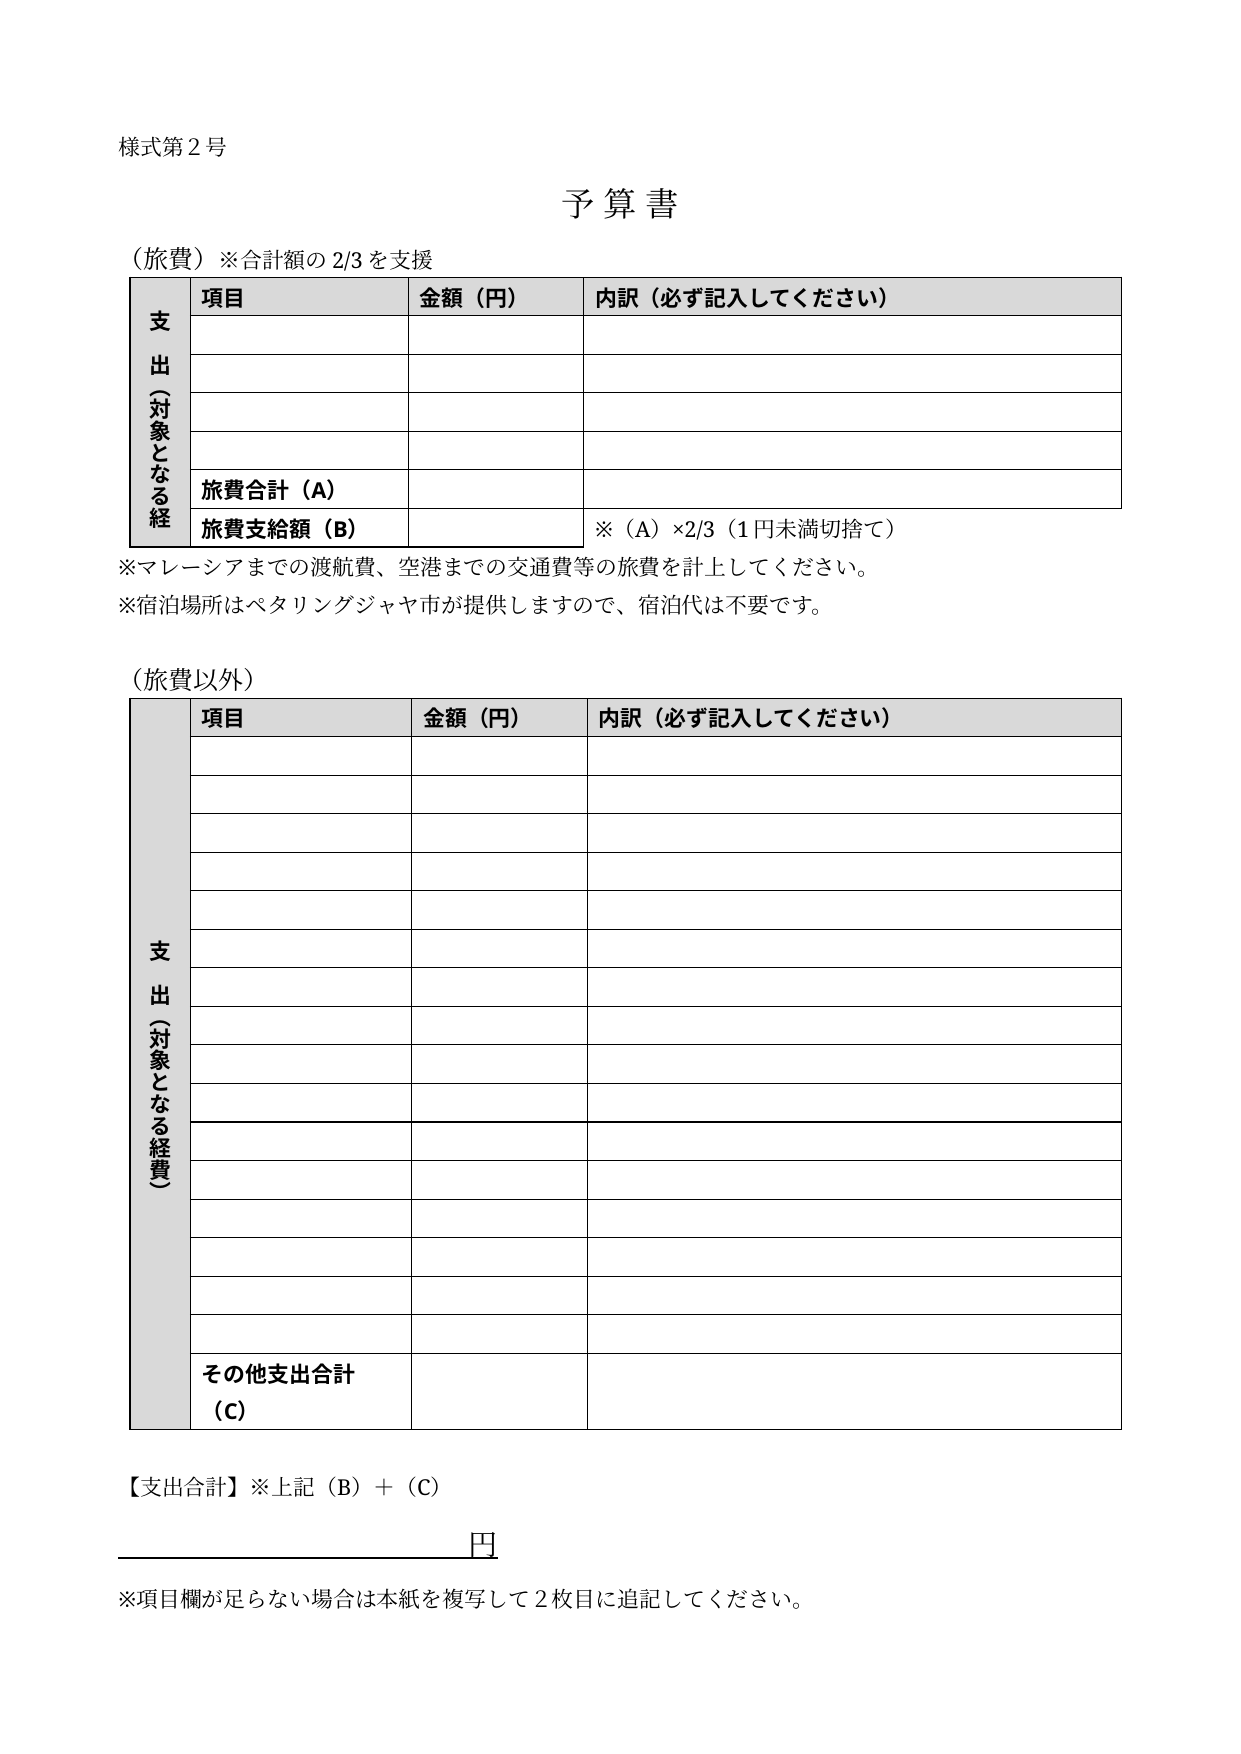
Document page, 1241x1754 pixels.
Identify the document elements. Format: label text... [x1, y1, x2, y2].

table_cell [588, 1238, 1121, 1276]
table_cell [409, 393, 583, 431]
table_cell 旅費合計（A） [191, 470, 408, 508]
table_header 支 出（対象となる経費） [131, 699, 190, 1429]
table_cell [412, 1007, 587, 1044]
table_cell [191, 316, 408, 354]
table_cell [412, 968, 587, 1006]
table_cell [191, 1123, 411, 1160]
table_cell [412, 1354, 587, 1429]
table_cell [588, 1354, 1121, 1429]
table_cell [588, 891, 1121, 929]
table_cell [191, 891, 411, 929]
table_cell [191, 814, 411, 852]
table_cell [191, 776, 411, 813]
text 予 算 書 [118, 164, 1122, 239]
table_cell [409, 355, 583, 392]
table_header 金額（円） [412, 699, 587, 736]
table_header 内訳（必ず記入してください） [588, 699, 1121, 736]
table_cell [191, 1315, 411, 1353]
table_cell その他支出合計（C） [191, 1354, 411, 1429]
table_cell [412, 1238, 587, 1276]
table_cell [412, 776, 587, 813]
table_cell [412, 737, 587, 774]
table_header 項目 [191, 278, 408, 315]
table_cell [588, 1045, 1121, 1083]
table_cell [191, 930, 411, 967]
table_cell [588, 853, 1121, 890]
table_cell [588, 1123, 1121, 1160]
table_cell [191, 1277, 411, 1314]
table_cell [191, 1161, 411, 1198]
table_cell [191, 1084, 411, 1121]
text 円 [118, 1505, 1126, 1580]
table_cell [412, 930, 587, 967]
table_header 金額（円） [409, 278, 583, 315]
table_header 支 出（対象となる経費） [131, 278, 190, 546]
table_cell [412, 814, 587, 852]
table_cell [191, 432, 408, 469]
table_cell [412, 853, 587, 890]
table_cell [191, 1238, 411, 1276]
table_cell [588, 1084, 1121, 1121]
table_cell [584, 316, 1121, 354]
table_cell [191, 1007, 411, 1044]
table_cell 旅費支給額（B） [191, 509, 408, 546]
table_cell [409, 470, 583, 508]
table_cell ※（A）×2/3（1円未満切捨て） [584, 509, 1122, 546]
table_cell [412, 1084, 587, 1121]
table_cell [588, 737, 1121, 774]
table_cell [412, 1277, 587, 1314]
table_cell [584, 393, 1121, 431]
table_header 内訳（必ず記入してください） [584, 278, 1121, 315]
table_cell [412, 1161, 587, 1198]
table_cell [588, 1007, 1121, 1044]
table_cell [191, 853, 411, 890]
table_cell [584, 432, 1121, 469]
table_cell [191, 393, 408, 431]
table_cell [412, 1315, 587, 1353]
table_cell [191, 1045, 411, 1083]
table_cell [588, 1200, 1121, 1237]
text ※項目欄が足らない場合は本紙を複写して２枚目に追記してください。 [118, 1580, 1126, 1617]
table_cell [584, 355, 1121, 392]
table_cell [409, 509, 583, 546]
table_cell [191, 737, 411, 774]
table_cell [191, 1200, 411, 1237]
table_cell [588, 776, 1121, 813]
text 【支出合計】※上記（B）＋（C） [118, 1467, 1126, 1505]
table_cell [588, 1315, 1121, 1353]
text （旅費）※合計額の2/3を支援 [118, 239, 1122, 277]
table_cell [191, 968, 411, 1006]
text ※宿泊場所はペタリングジャヤ市が提供しますので、宿泊代は不要です。 [118, 585, 1126, 622]
table_cell [191, 355, 408, 392]
text ※マレーシアまでの渡航費、空港までの交通費等の旅費を計上してください。 [118, 547, 1126, 585]
table_cell [409, 316, 583, 354]
table_cell [409, 432, 583, 469]
table_header 項目 [191, 699, 411, 736]
table_cell [588, 930, 1121, 967]
table_cell [412, 1045, 587, 1083]
table_cell [588, 968, 1121, 1006]
table_cell [584, 470, 1121, 508]
table_cell [588, 1277, 1121, 1314]
table_cell [412, 1123, 587, 1160]
table_cell [588, 1161, 1121, 1198]
table_cell [588, 814, 1121, 852]
table_cell [412, 1200, 587, 1237]
table_cell [412, 891, 587, 929]
text 様式第２号 [118, 127, 1126, 164]
text （旅費以外） [118, 660, 1122, 697]
